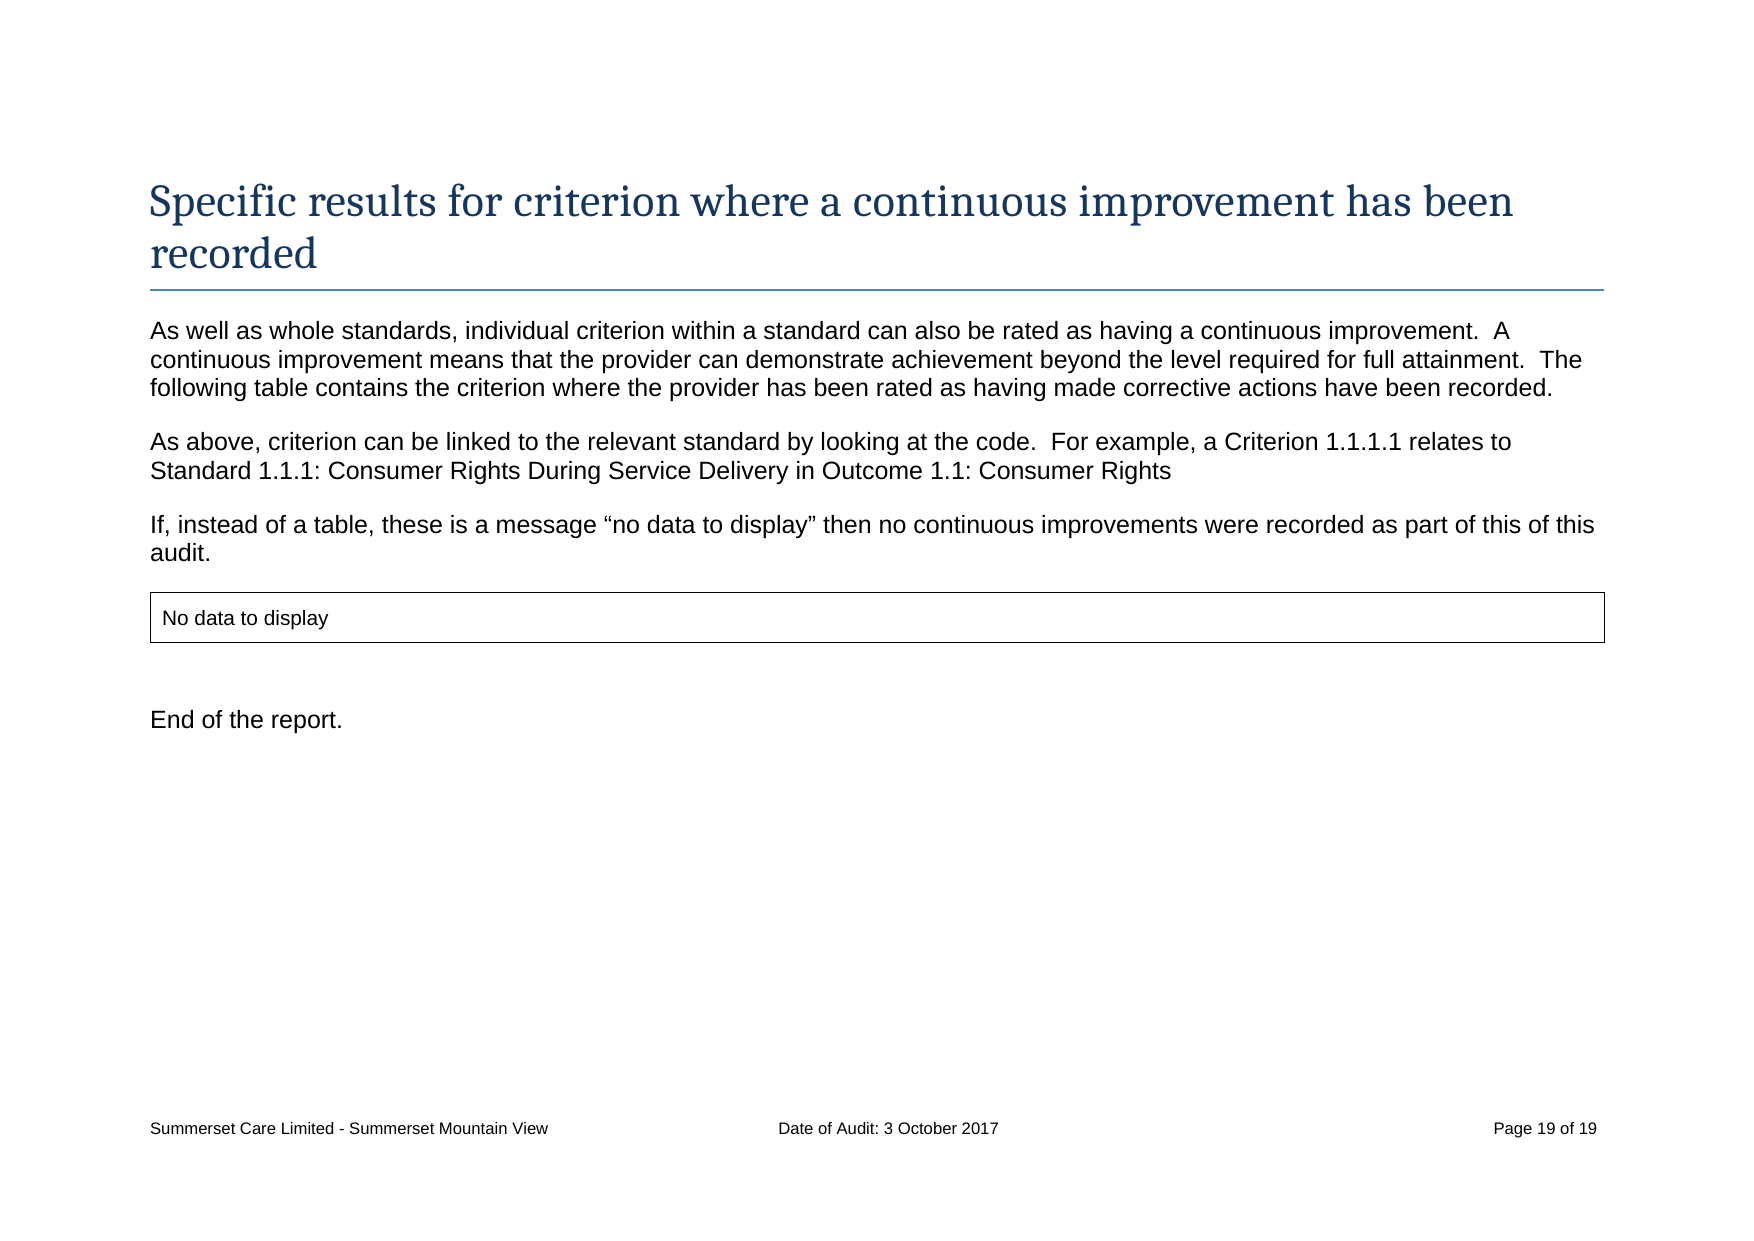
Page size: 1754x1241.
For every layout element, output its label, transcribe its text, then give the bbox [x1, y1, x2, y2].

table_header No data to display [151, 593, 1604, 642]
text As well as whole standards, individual criterion within a standard can also be rated as having a continuous improvement. A continuous improvement means that the provider can demonstrate achievement beyond the level required for full attainment. The following table contains the criterion where the provider has been rated as having made corrective actions have been recorded. [150, 316, 1604, 402]
text End of the report. [150, 704, 1604, 733]
text As above, criterion can be linked to the relevant standard by looking at the code. For example, a Criterion 1.1.1.1 relates to Standard 1.1.1: Consumer Rights During Service Delivery in Outcome 1.1: Consumer Rights [150, 427, 1604, 484]
subtitle Specific results for criterion where a continuous improvement has been recorded [150, 175, 1604, 289]
text If, instead of a table, these is a message “no data to display” then no continuous improvements were recorded as part of this of this audit. [150, 509, 1604, 567]
